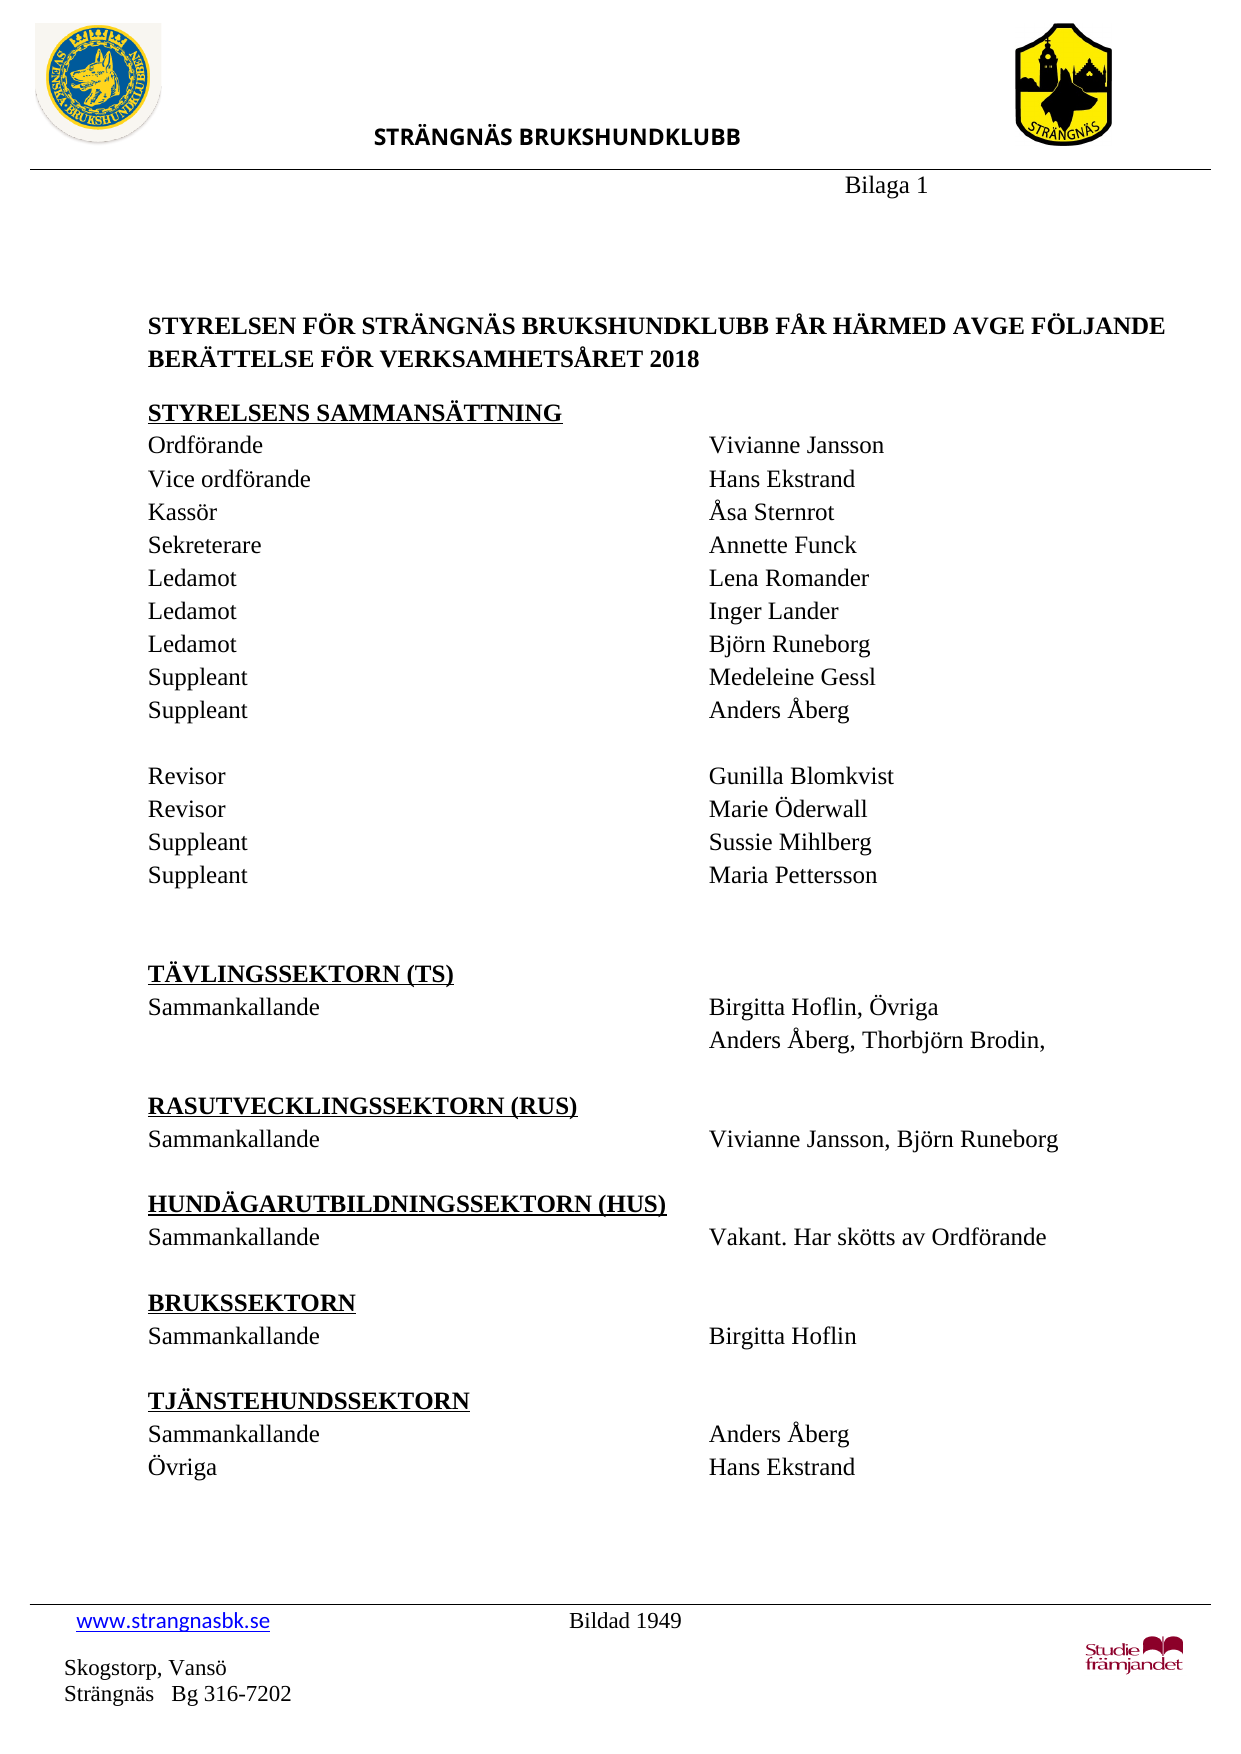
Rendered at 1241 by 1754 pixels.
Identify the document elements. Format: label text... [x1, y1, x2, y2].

text Suppleant Maria Pettersson [148, 860, 1211, 889]
text Sammankallande Birgitta Hoflin [148, 1321, 1211, 1349]
picture [1015, 23, 1112, 146]
text Revisor Marie Öderwall [148, 794, 1211, 823]
text Sammankallande Vakant. Har skötts av Ordförande [148, 1222, 1211, 1251]
text Suppleant Anders Åberg [148, 695, 1211, 723]
text STYRELSENS SAMMANSÄTTNING [148, 398, 1211, 426]
text Bilaga 1 [29, 170, 1211, 199]
text Vice ordförande Hans Ekstrand [148, 464, 1211, 492]
text Sammankallande Vivianne Jansson, Björn Runeborg [148, 1124, 1211, 1153]
text Sekreterare Annette Funck [148, 530, 1211, 558]
text Revisor Gunilla Blomkvist [148, 761, 1211, 789]
text Sammankallande Birgitta Hoflin, Övriga [148, 992, 1211, 1021]
text TÄVLINGSSEKTORN (TS) [148, 959, 1211, 988]
text Övriga Hans Ekstrand [148, 1452, 1211, 1481]
text TJÄNSTEHUNDSSEKTORN [148, 1386, 1211, 1415]
text Kassör Åsa Sternrot [148, 497, 1211, 525]
text Ordförande Vivianne Jansson [148, 431, 1211, 459]
text Suppleant Medeleine Gessl [148, 662, 1211, 691]
text Ledamot Lena Romander [148, 563, 1211, 591]
text Suppleant Sussie Mihlberg [148, 827, 1211, 856]
text STYRELSEN FÖR STRÄNGNÄS BRUKSHUNDKLUBB FÅR HÄRMED AVGE FÖLJANDE BERÄTTELSE FÖR VERKSAMHETSÅRET 2018 [148, 311, 1211, 372]
picture [35, 23, 162, 146]
text Ledamot Inger Lander [148, 596, 1211, 624]
text Anders Åberg, Thorbjörn Brodin, [691, 1025, 1211, 1054]
text HUNDÄGARUTBILDNINGSSEKTORN (HUS) [148, 1189, 1211, 1218]
text RASUTVECKLINGSSEKTORN (RUS) [148, 1091, 1211, 1120]
text Ledamot Björn Runeborg [148, 629, 1211, 657]
picture [1083, 1634, 1187, 1676]
text Sammankallande Anders Åberg [148, 1419, 1211, 1448]
text BRUKSSEKTORN [148, 1288, 1211, 1316]
